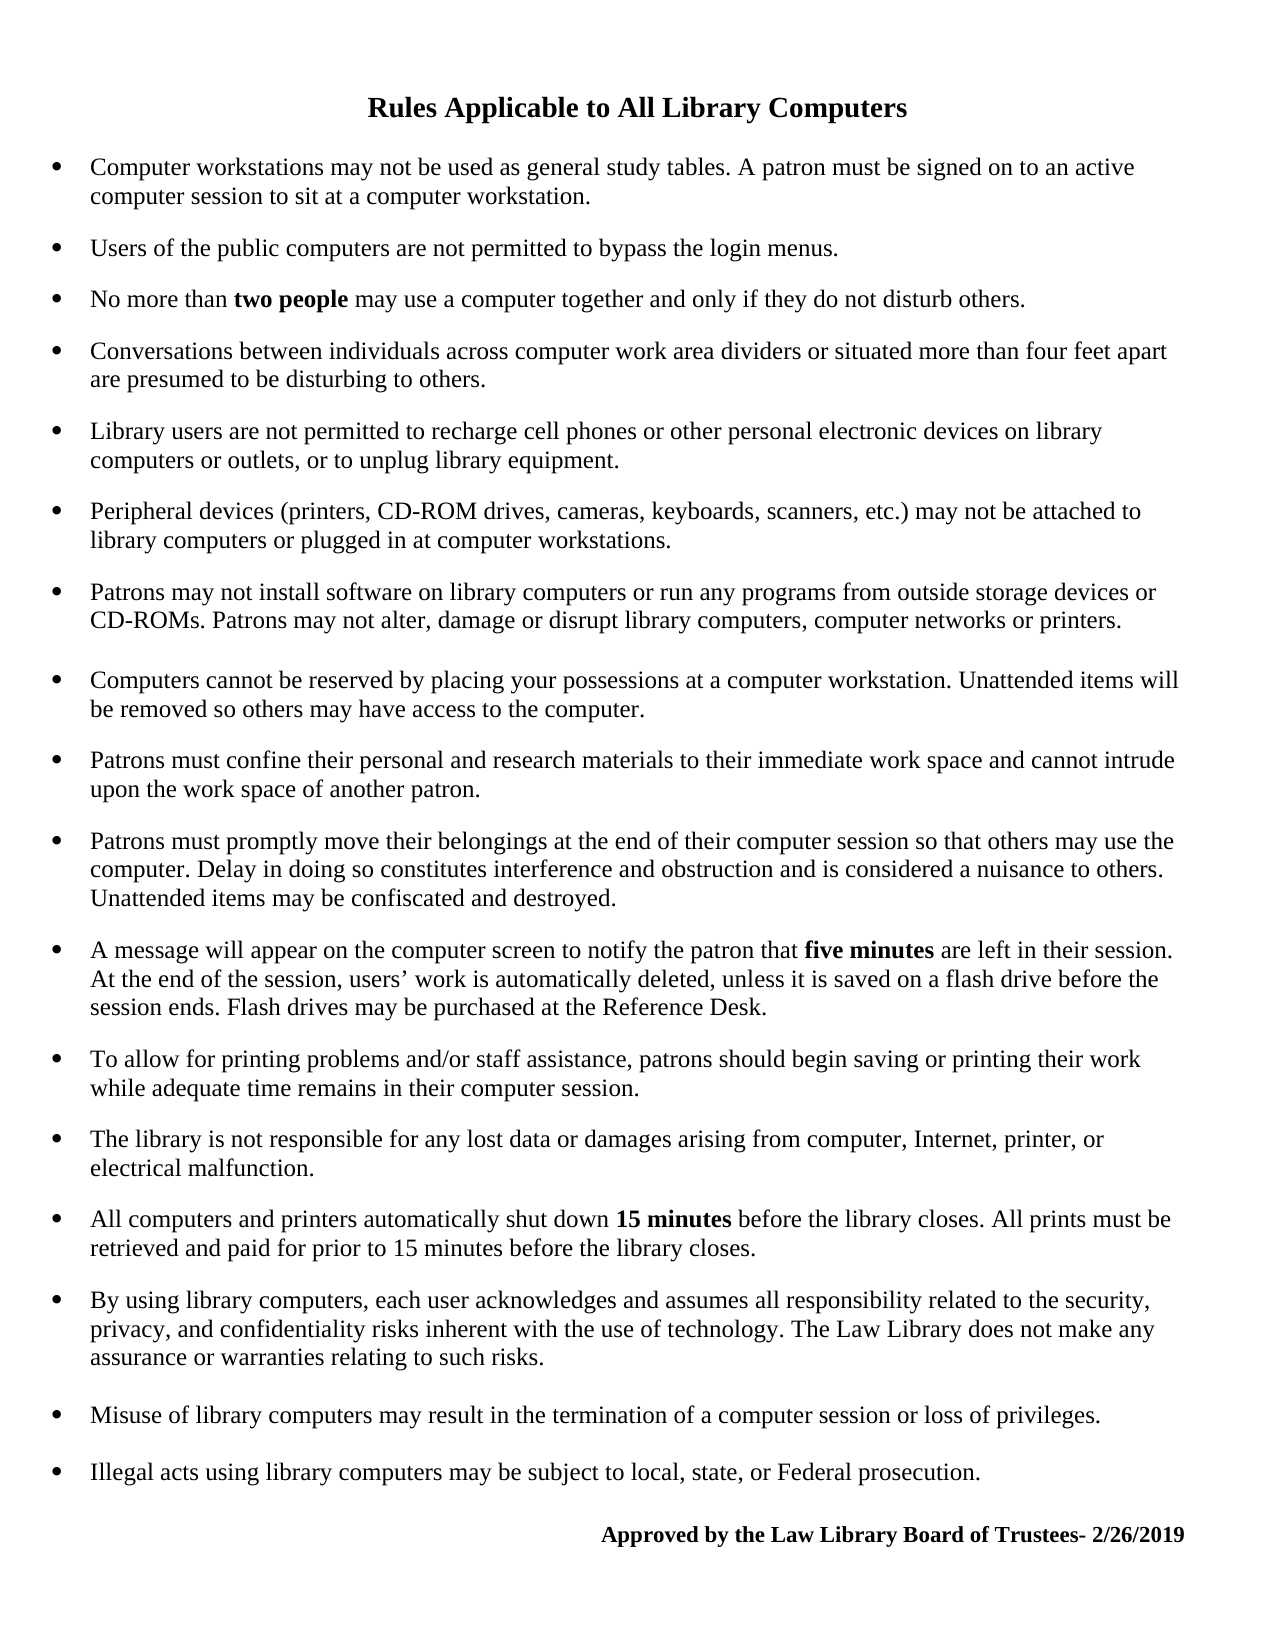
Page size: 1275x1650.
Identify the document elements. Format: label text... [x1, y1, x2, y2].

list Patrons may not install software on library computers or run any programs from outside storage devices or CD-ROMs. Patrons may not alter, damage or disrupt library computers, computer networks or printers. [52, 577, 1185, 634]
list Rules Applicable to All Library Computers [90, 90, 1185, 123]
list Peripheral devices (printers, CD-ROM drives, cameras, keyboards, scanners, etc.) may not be attached to library computers or plugged in at computer workstations. [52, 496, 1185, 554]
list A message will appear on the computer screen to notify the patron that five minutes are left in their session. At the end of the session, users’ work is automatically deleted, unless it is saved on a flash drive before the session ends. Flash drives may be purchased at the Reference Desk. [52, 935, 1185, 1021]
list Misuse of library computers may result in the termination of a computer session or loss of privileges. [52, 1400, 1185, 1429]
list Computer workstations may not be used as general study tables. A patron must be signed on to an active computer session to sit at a computer workstation. [52, 152, 1185, 210]
list Library users are not permitted to recharge cell phones or other personal electronic devices on library computers or outlets, or to unplug library equipment. [52, 416, 1185, 473]
list Computers cannot be reserved by placing your possessions at a computer workstation. Unattended items will be removed so others may have access to the computer. [52, 665, 1185, 723]
list The library is not responsible for any lost data or damages arising from computer, Internet, printer, or electrical malfunction. [52, 1124, 1185, 1182]
list No more than two people may use a computer together and only if they do not disturb others. [52, 284, 1185, 313]
list All computers and printers automatically shut down 15 minutes before the library closes. All prints must be retrieved and paid for prior to 15 minutes before the library closes. [52, 1204, 1185, 1262]
list Patrons must promptly move their belongings at the end of their computer session so that others may use the computer. Delay in doing so constitutes interference and obstruction and is considered a nuisance to others. Unattended items may be confiscated and destroyed. [52, 826, 1185, 912]
list Illegal acts using library computers may be subject to local, state, or Federal prosecution. [52, 1457, 1185, 1486]
list Users of the public computers are not permitted to bypass the login menus. [52, 233, 1185, 261]
list By using library computers, each user acknowledges and assumes all responsibility related to the security, privacy, and confidentiality risks inherent with the use of technology. The Law Library does not make any assurance or warranties relating to such risks. [52, 1285, 1185, 1371]
list Patrons must confine their personal and research materials to their immediate work space and cannot intrude upon the work space of another patron. [52, 746, 1185, 803]
list Conversations between individuals across computer work area dividers or situated more than four feet apart are presumed to be disturbing to others. [52, 336, 1185, 393]
list To allow for printing problems and/or staff assistance, patrons should begin saving or printing their work while adequate time remains in their computer session. [52, 1044, 1185, 1101]
